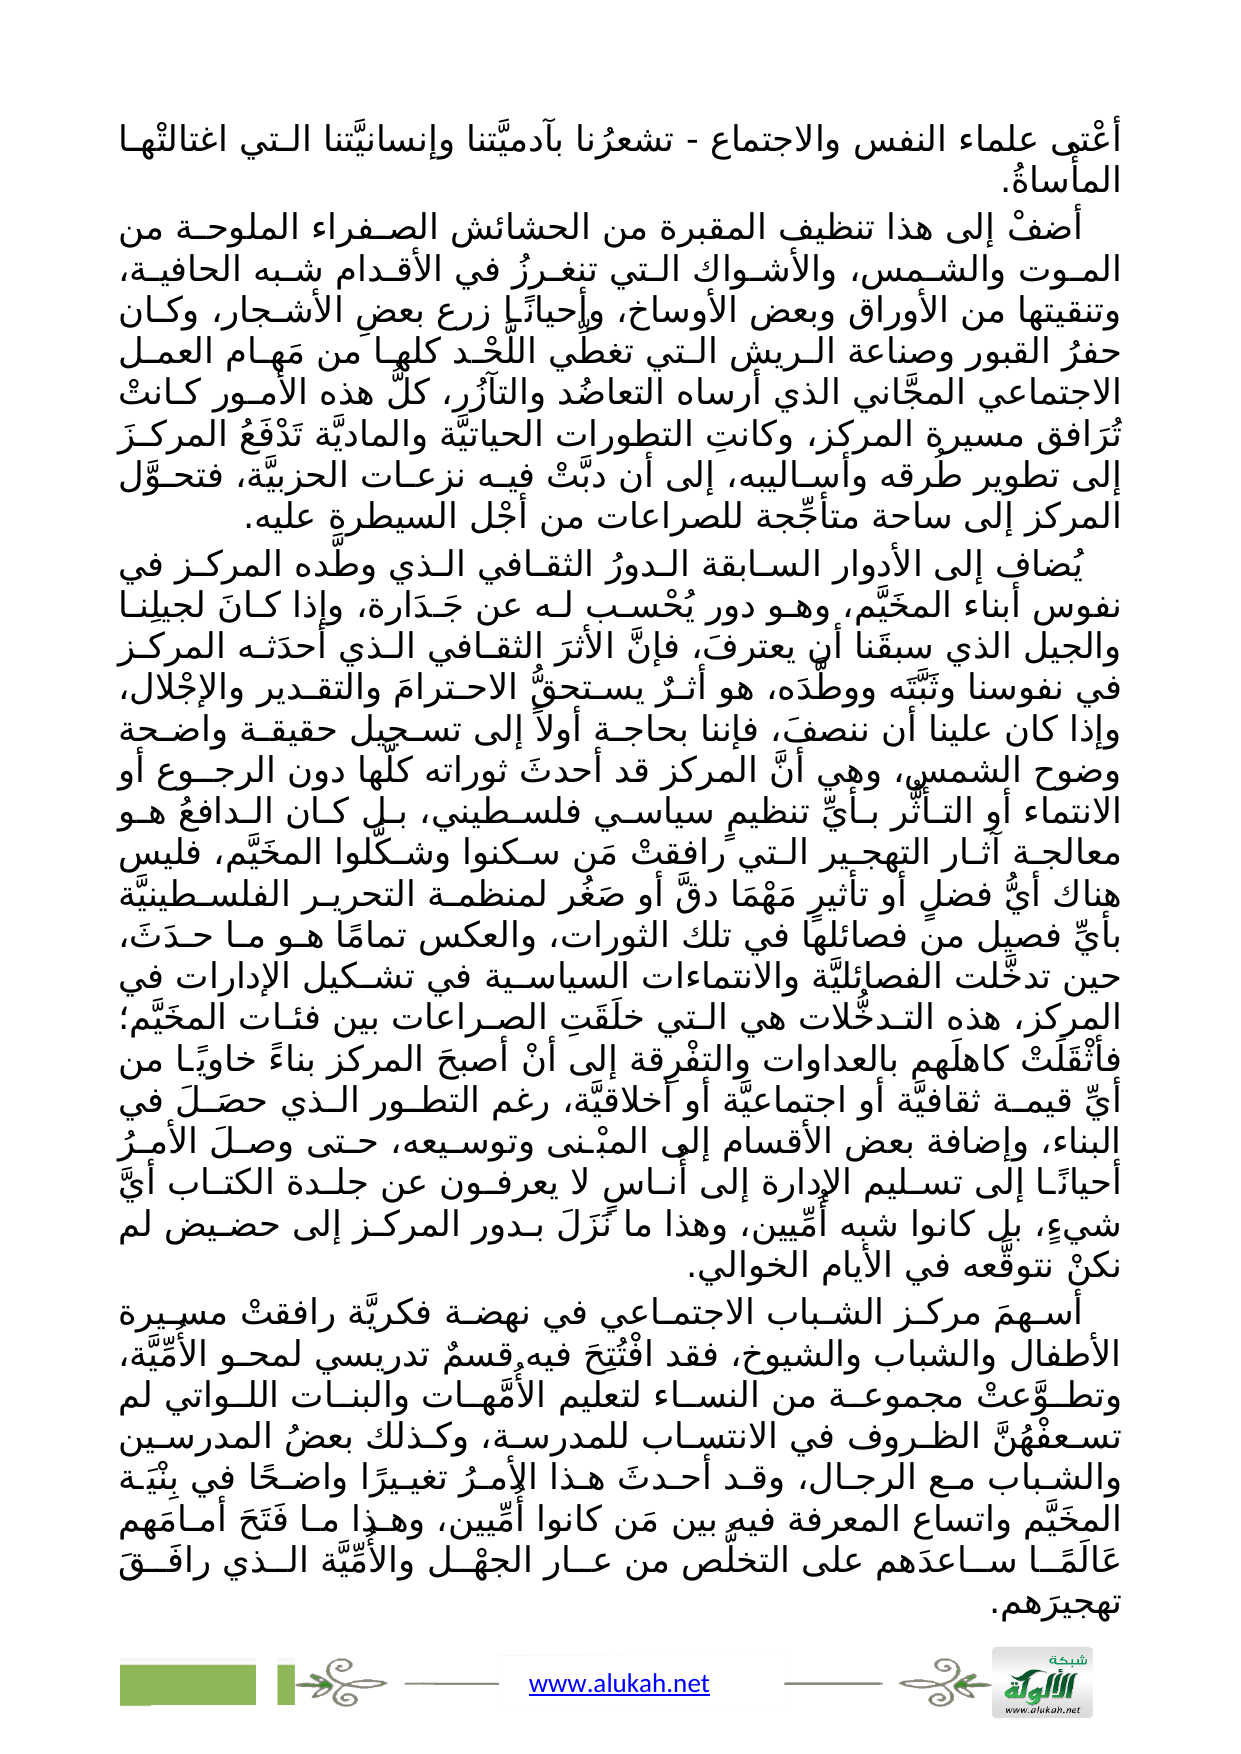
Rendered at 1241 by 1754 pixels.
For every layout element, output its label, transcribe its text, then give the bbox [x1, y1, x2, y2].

text أسهمَ مركز الشباب الاجتماعي في نهضة فكريَّة رافقتْ مسيرة الأطفال والشباب والشيوخ، فقد افْتُتِحَ فيه قسمٌ تدريسي لمحو الأُمِّيَّة، وتطوَّعتْ مجموعة من النساء لتعليم الأُمَّهات والبنات اللواتي لم تسعفْهُنَّ الظروف في الانتساب للمدرسة، وكذلك بعضُ المدرسين والشباب مع الرجال، وقد أحدثَ هذا الأمرُ تغييرًا واضحًا في بِنْيَة المخَيَّم واتساع المعرفة فيه بين مَن كانوا أُمِّيين، وهذا ما فَتَحَ أمامَهم عَالَمًا ساعدَهم على التخلُّص من عار الجهْل والأُمِّيَّة الذي رافَقَ تهجيرَهم. [118, 1292, 1122, 1622]
picture [118, 1643, 1094, 1725]
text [118, 118, 1122, 201]
text أضفْ إلى هذا تنظيف المقبرة من الحشائش الصفراء الملوحة من الموت والشمس، والأشواك التي تنغرزُ في الأقدام شبه الحافية، وتنقيتها من الأوراق وبعض الأوساخ، وأحيانًا زرع بعضِ الأشجار، وكان حفرُ القبور وصناعة الريش التي تغطِّي اللَّحْد كلها من مَهام العمل الاجتماعي المجَّاني الذي أرساه التعاضُد والتآزُر، كلُّ هذه الأمور كانتْ تُرَافق مسيرة المركز، وكانتِ التطورات الحياتيَّة والماديَّة تَدْفَعُ المركزَ إلى تطوير طُرقه وأساليبه، إلى أن دبَّتْ فيه نزعات الحزبيَّة، فتحوَّل المركز إلى ساحة متأجِّجة للصراعات من أجْل السيطرة عليه. [118, 207, 1122, 537]
text يُضاف إلى الأدوار السابقة الدورُ الثقافي الذي وطَّده المركز في نفوس أبناء المخَيَّم، وهو دور يُحْسب له عن جَدَارة، وإذا كانَ لجيلِنا والجيل الذي سبقَنا أن يعترفَ، فإنَّ الأثرَ الثقافي الذي أحدَثه المركز في نفوسنا وثَبَّتَه ووطَّدَه، هو أثرٌ يستحقُّ الاحترامَ والتقدير والإجْلال، وإذا كان علينا أن ننصفَ، فإننا بحاجة أولاً إلى تسجيل حقيقة واضحة وضوح الشمس، وهي أنَّ المركز قد أحدثَ ثوراته كلَّها دون الرجوع أو الانتماء أو التأثُّر بأيِّ تنظيمٍ سياسي فلسطيني، بل كان الدافعُ هو معالجة آثار التهجير التي رافقتْ مَن سكنوا وشكَّلوا المخَيَّم، فليس هناك أيُّ فضلٍ أو تأثيرٍ مَهْمَا دقَّ أو صَغُر لمنظمة التحرير الفلسطينيَّة بأيِّ فصيل من فصائلها في تلك الثورات، والعكس تمامًا هو ما حدَثَ، حين تدخَّلت الفصائليَّة والانتماءات السياسية في تشكيل الإدارات في المركز، هذه التدخُّلات هي التي خلَقَتِ الصراعات بين فئات المخَيَّم؛ فأثْقَلَتْ كاهلَهم بالعداوات والتفْرِقة إلى أنْ أصبحَ المركز بناءً خاويًا من أيِّ قيمة ثقافيَّة أو اجتماعيَّة أو أخلاقيَّة، رغم التطور الذي حصَلَ في البناء، وإضافة بعض الأقسام إلى المبْنى وتوسيعه، حتى وصلَ الأمرُ أحيانًا إلى تسليم الإدارة إلى أُناسٍ لا يعرفون عن جلدة الكتاب أيَّ شيءٍ، بل كانوا شبه أُمِّيين، وهذا ما نَزَلَ بدور المركز إلى حضيض لم نكنْ نتوقَّعه في الأيام الخوالي. [118, 543, 1122, 1286]
